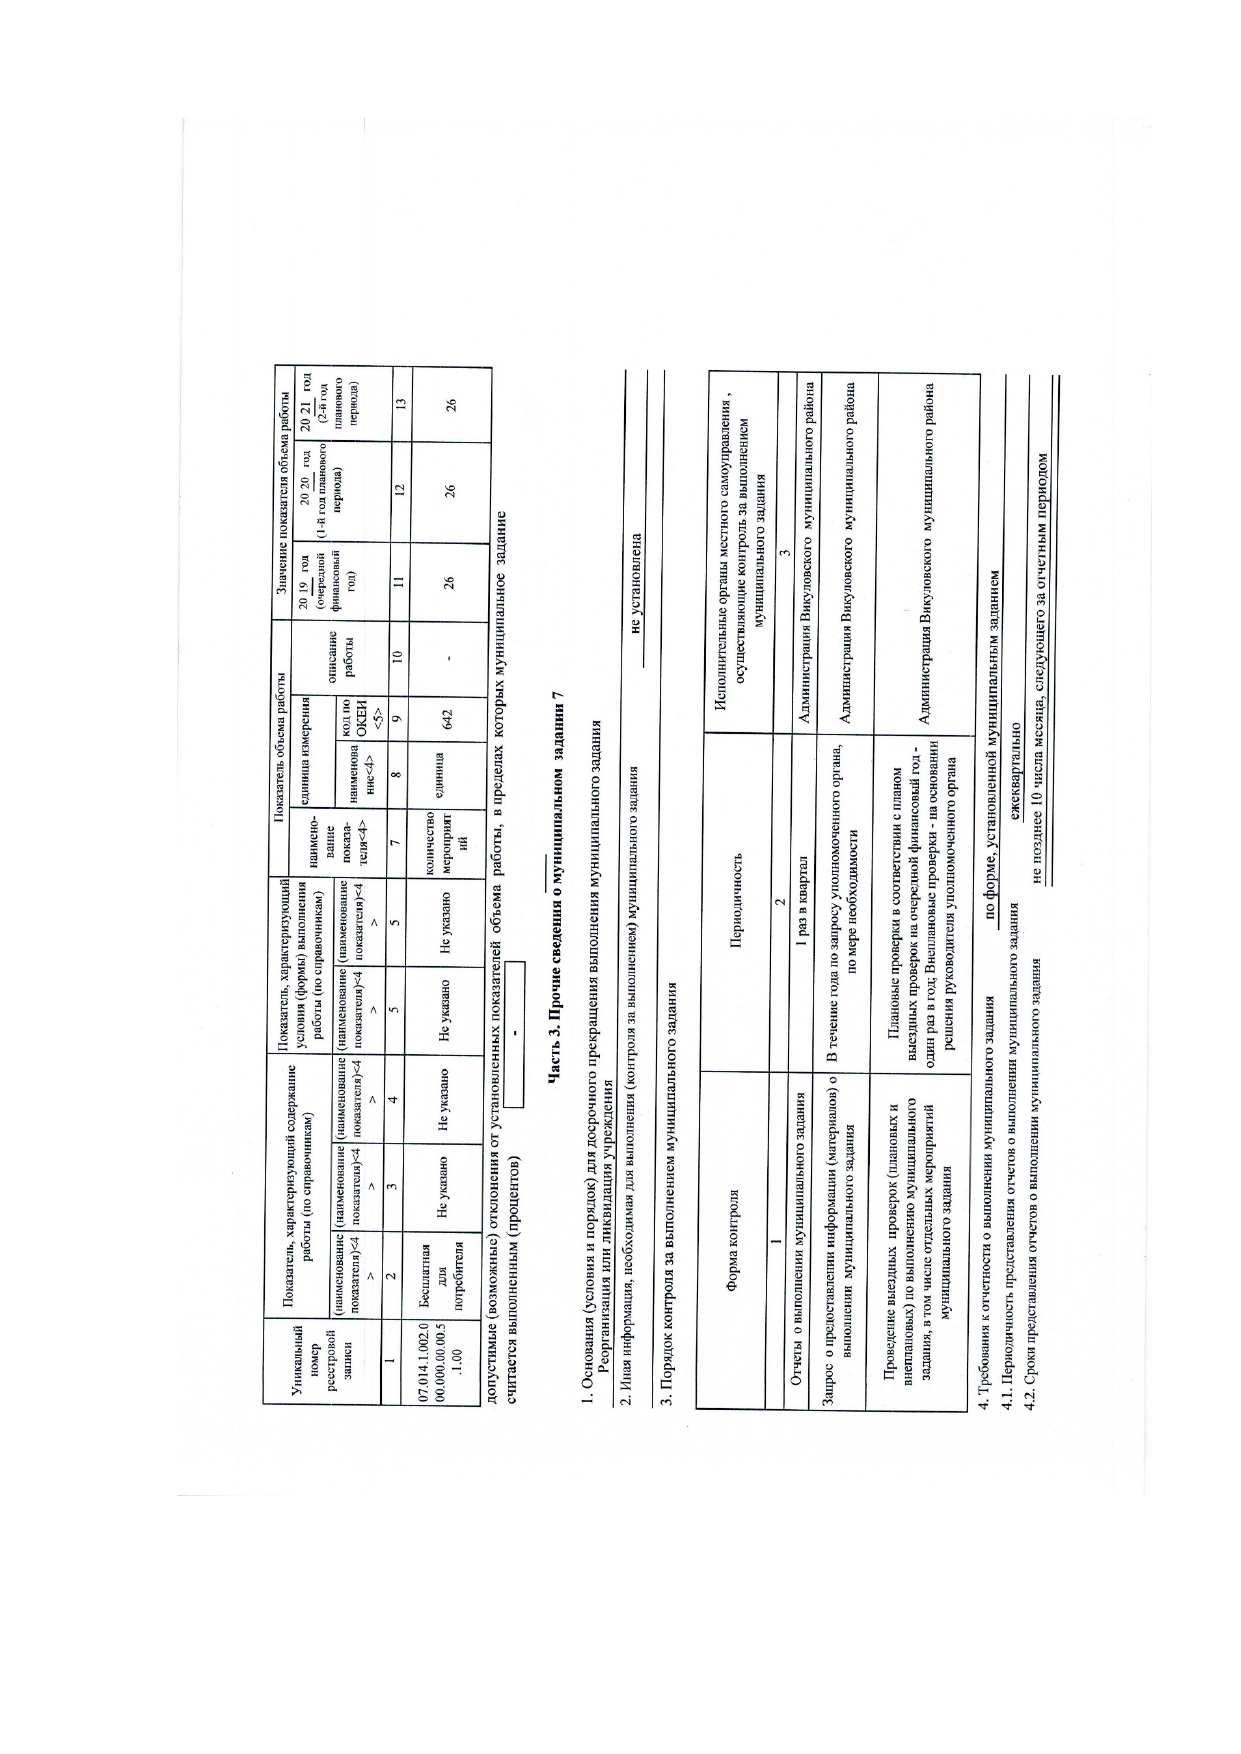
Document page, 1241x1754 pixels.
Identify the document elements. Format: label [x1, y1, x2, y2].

picture [177, 118, 1153, 1496]
